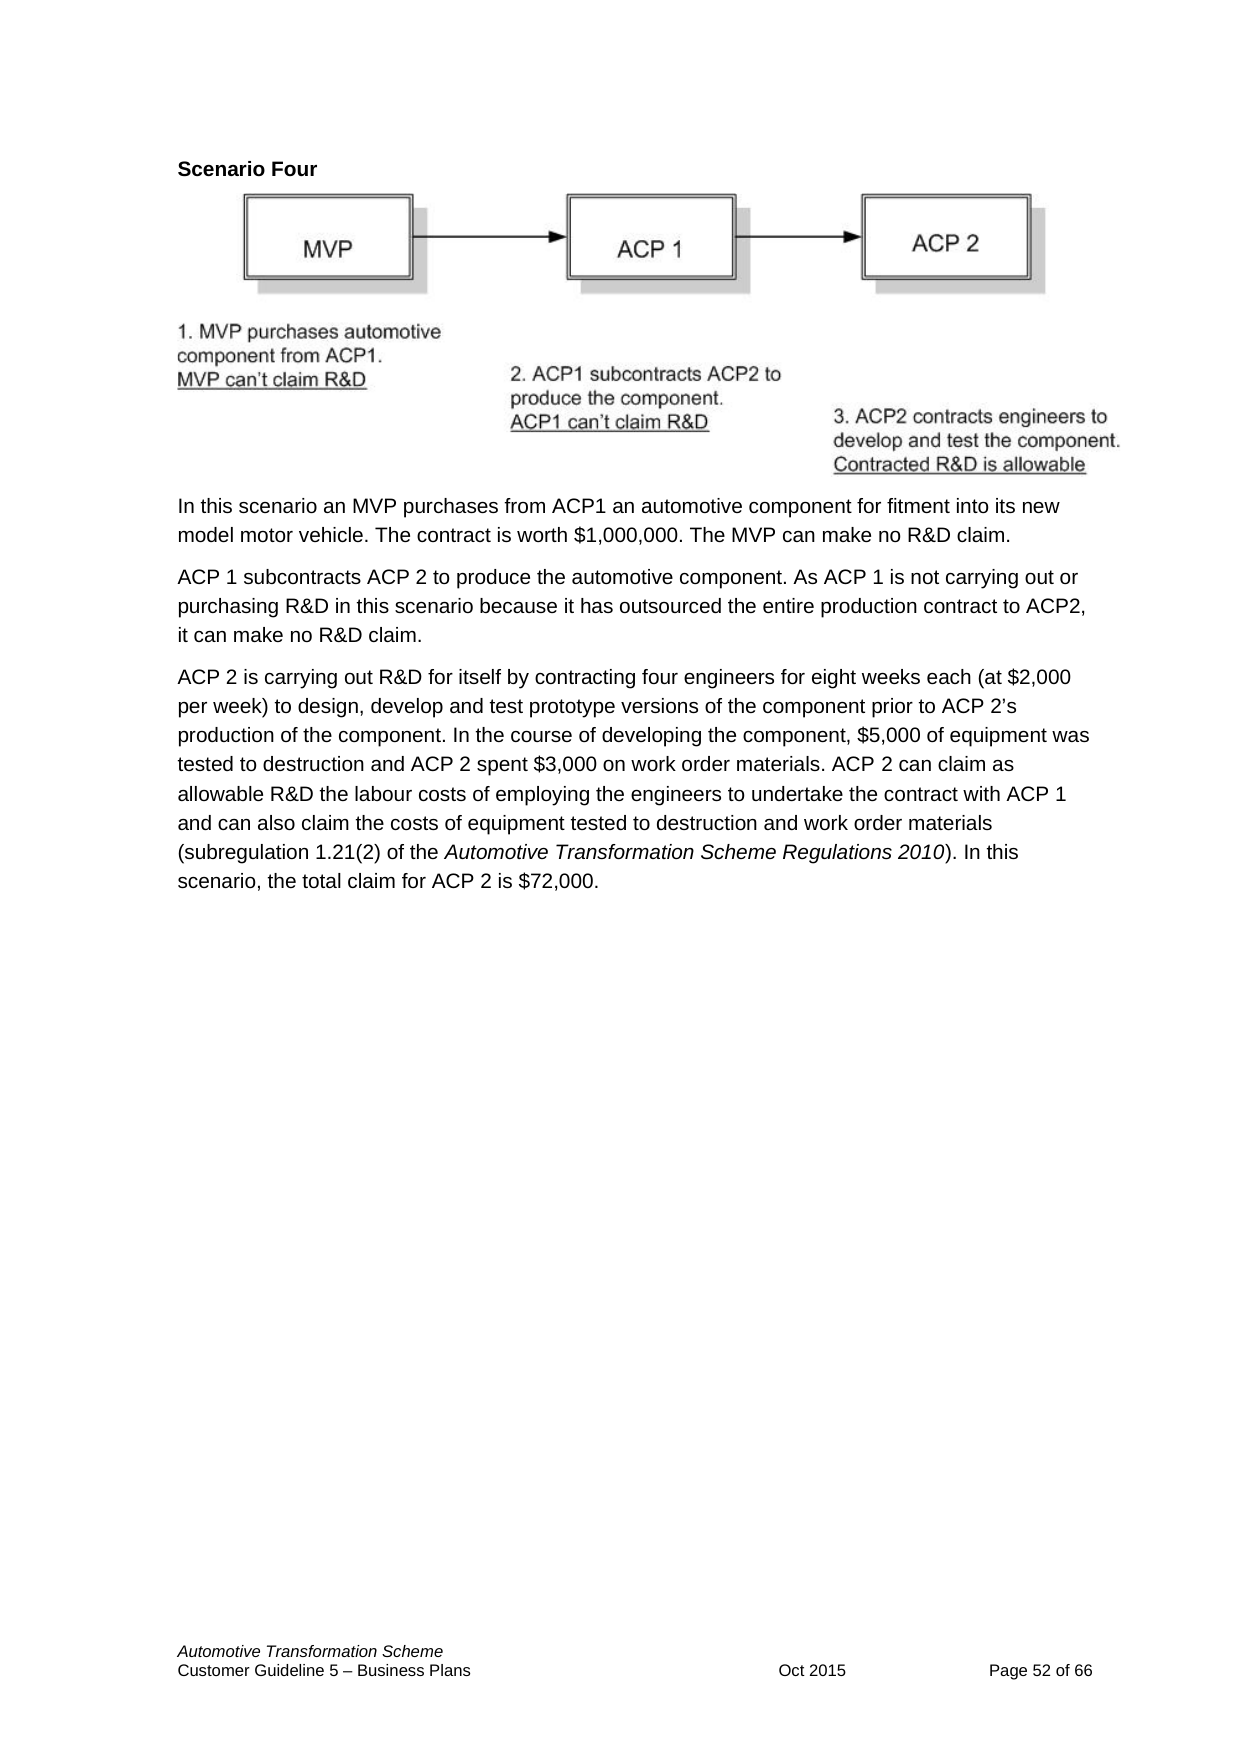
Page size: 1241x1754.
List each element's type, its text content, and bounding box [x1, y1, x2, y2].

text ACP 2 is carrying out R&D for itself by contracting four engineers for eight weeks each (at $2,000 per week) to design, develop and test prototype versions of the component prior to ACP 2’s production of the component. In the course of developing the component, $5,000 of equipment was tested to destruction and ACP 2 spent $3,000 on work order materials. ACP 2 can claim as allowable R&D the labour costs of employing the engineers to undertake the contract with ACP 1 and can also claim the costs of equipment tested to destruction and work order materials (subregulation 1.21(2) of the Automotive Transformation Scheme Regulations 2010). In this scenario, the total claim for ACP 2 is $72,000. [177, 659, 1092, 893]
text Scenario Four [177, 152, 1092, 181]
picture [177, 193, 1121, 477]
text In this scenario an MVP purchases from ACP1 an automotive component for fitment into its new model motor vehicle. The contract is worth $1,000,000. The MVP can make no R&D claim. [177, 489, 1092, 547]
text ACP 1 subcontracts ACP 2 to produce the automotive component. As ACP 1 is not carrying out or purchasing R&D in this scenario because it has outsourced the entire production contract to ACP2, it can make no R&D claim. [177, 559, 1092, 647]
